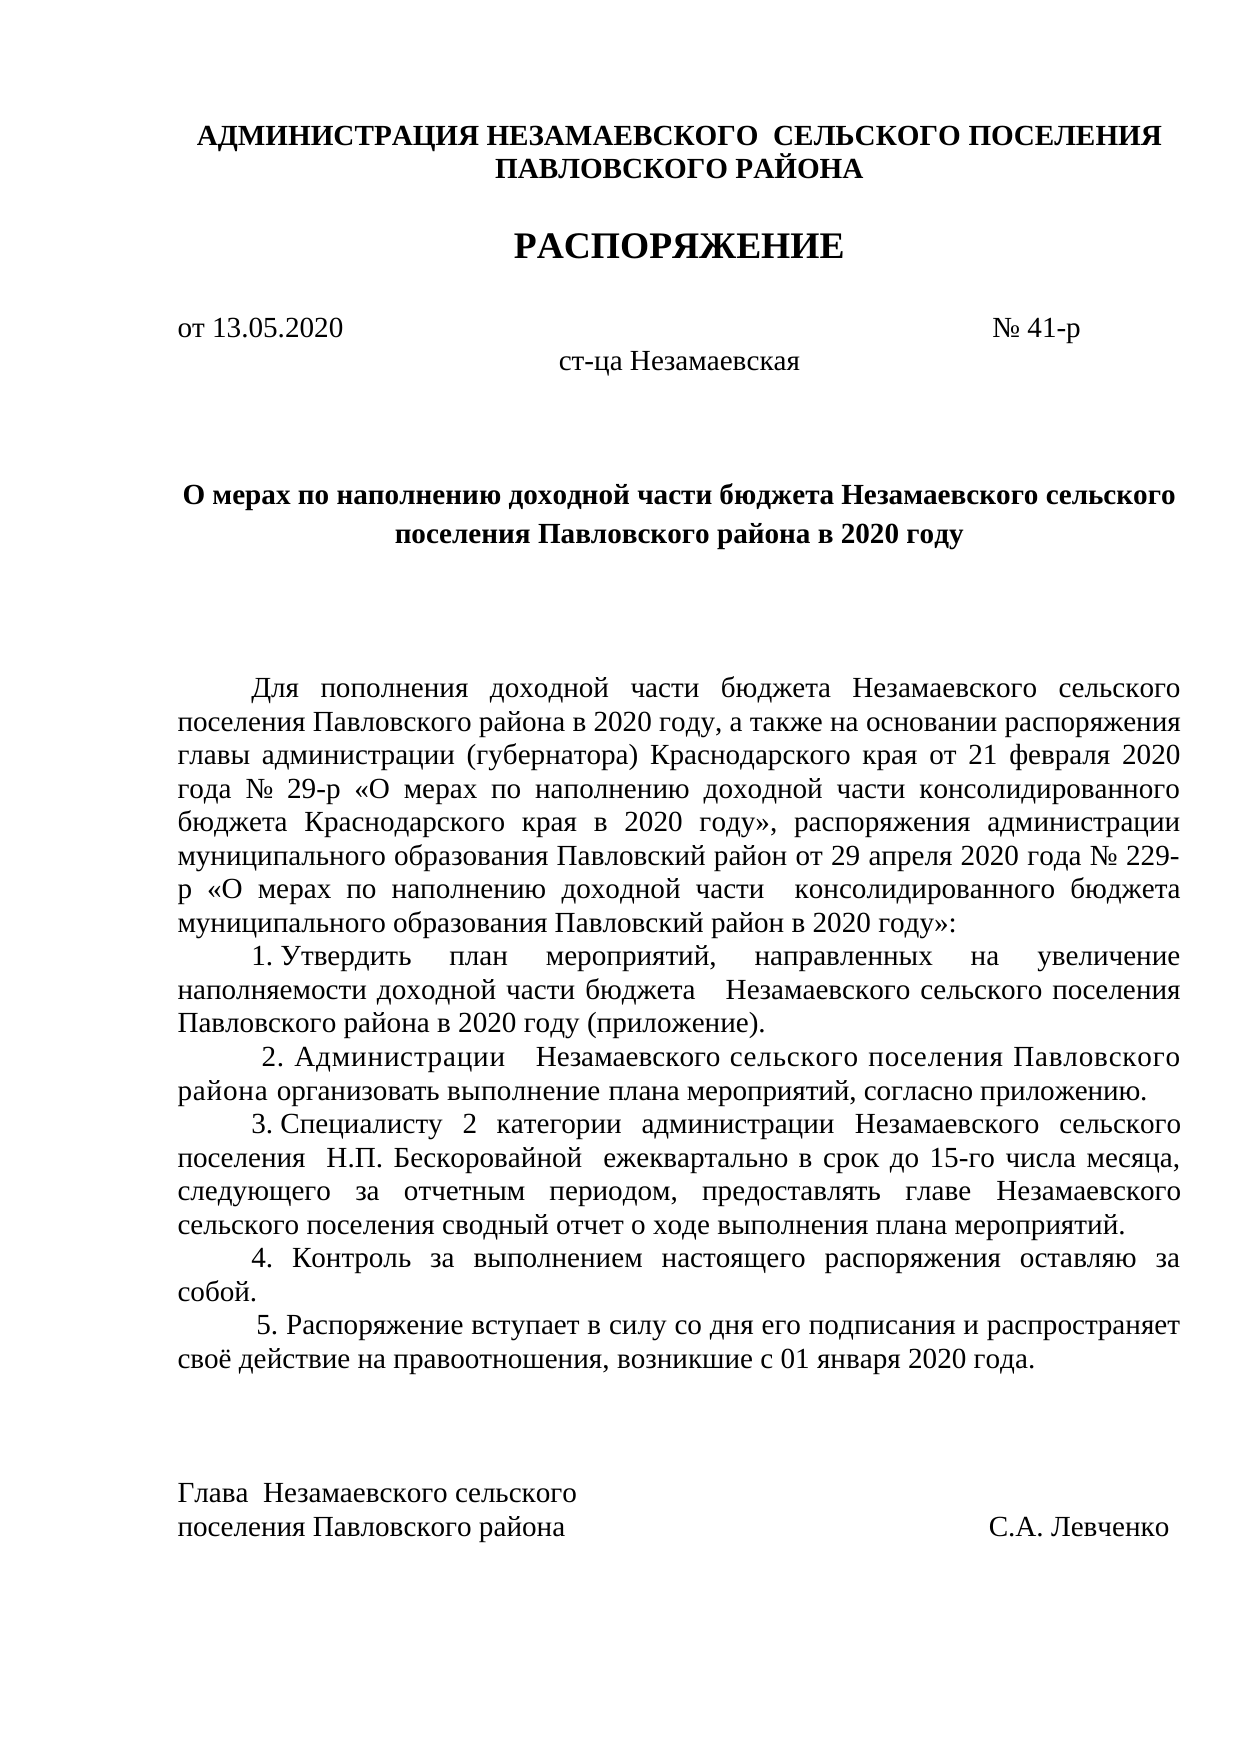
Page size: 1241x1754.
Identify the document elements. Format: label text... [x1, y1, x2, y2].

text ст-ца Незамаевская [177, 343, 1181, 377]
text 4. Контроль за выполнением настоящего распоряжения оставляю за собой. [177, 1240, 1181, 1307]
text поселения Павловского района С.А. Левченко [177, 1509, 1181, 1542]
text от 13.05.2020 № 41-р [177, 310, 1181, 343]
text РАСПОРЯЖЕНИЕ [177, 223, 1181, 267]
text Глава Незамаевского сельского [177, 1475, 1181, 1509]
text 3. Специалисту 2 категории администрации Незамаевского сельского поселения Н.П. Бескоровайной ежеквартально в срок до 15-го числа месяца, следующего за отчетным периодом, предоставлять главе Незамаевского сельского поселения сводный отчет о ходе выполнения плана мероприятий. [177, 1106, 1181, 1240]
text 2. Администрации Незамаевского сельского поселения Павловского района организовать выполнение плана мероприятий, согласно приложению. [177, 1039, 1181, 1106]
text 5. Распоряжение вступает в силу со дня его подписания и распространяет своё действие на правоотношения, возникшие с 01 января 2020 года. [177, 1307, 1181, 1374]
text Для пополнения доходной части бюджета Незамаевского сельского поселения Павловского района в 2020 году, а также на основании распоряжения главы администрации (губернатора) Краснодарского края от 21 февраля 2020 года № 29-р «О мерах по наполнению доходной части консолидированного бюджета Краснодарского края в 2020 году», распоряжения администрации муниципального образования Павловский район от 29 апреля 2020 года № 229-р «О мерах по наполнению доходной части консолидированного бюджета муниципального образования Павловский район в 2020 году»: [177, 670, 1181, 938]
text АДМИНИСТРАЦИЯ НЕЗАМАЕВСКОГО СЕЛЬСКОГО ПОСЕЛЕНИЯ ПАВЛОВСКОГО РАЙОНА [177, 118, 1181, 185]
text О мерах по наполнению доходной части бюджета Незамаевского сельского поселения Павловского района в 2020 году [177, 477, 1181, 549]
text 1. Утвердить план мероприятий, направленных на увеличение наполняемости доходной части бюджета Незамаевского сельского поселения Павловского района в 2020 году (приложение). [177, 938, 1181, 1039]
